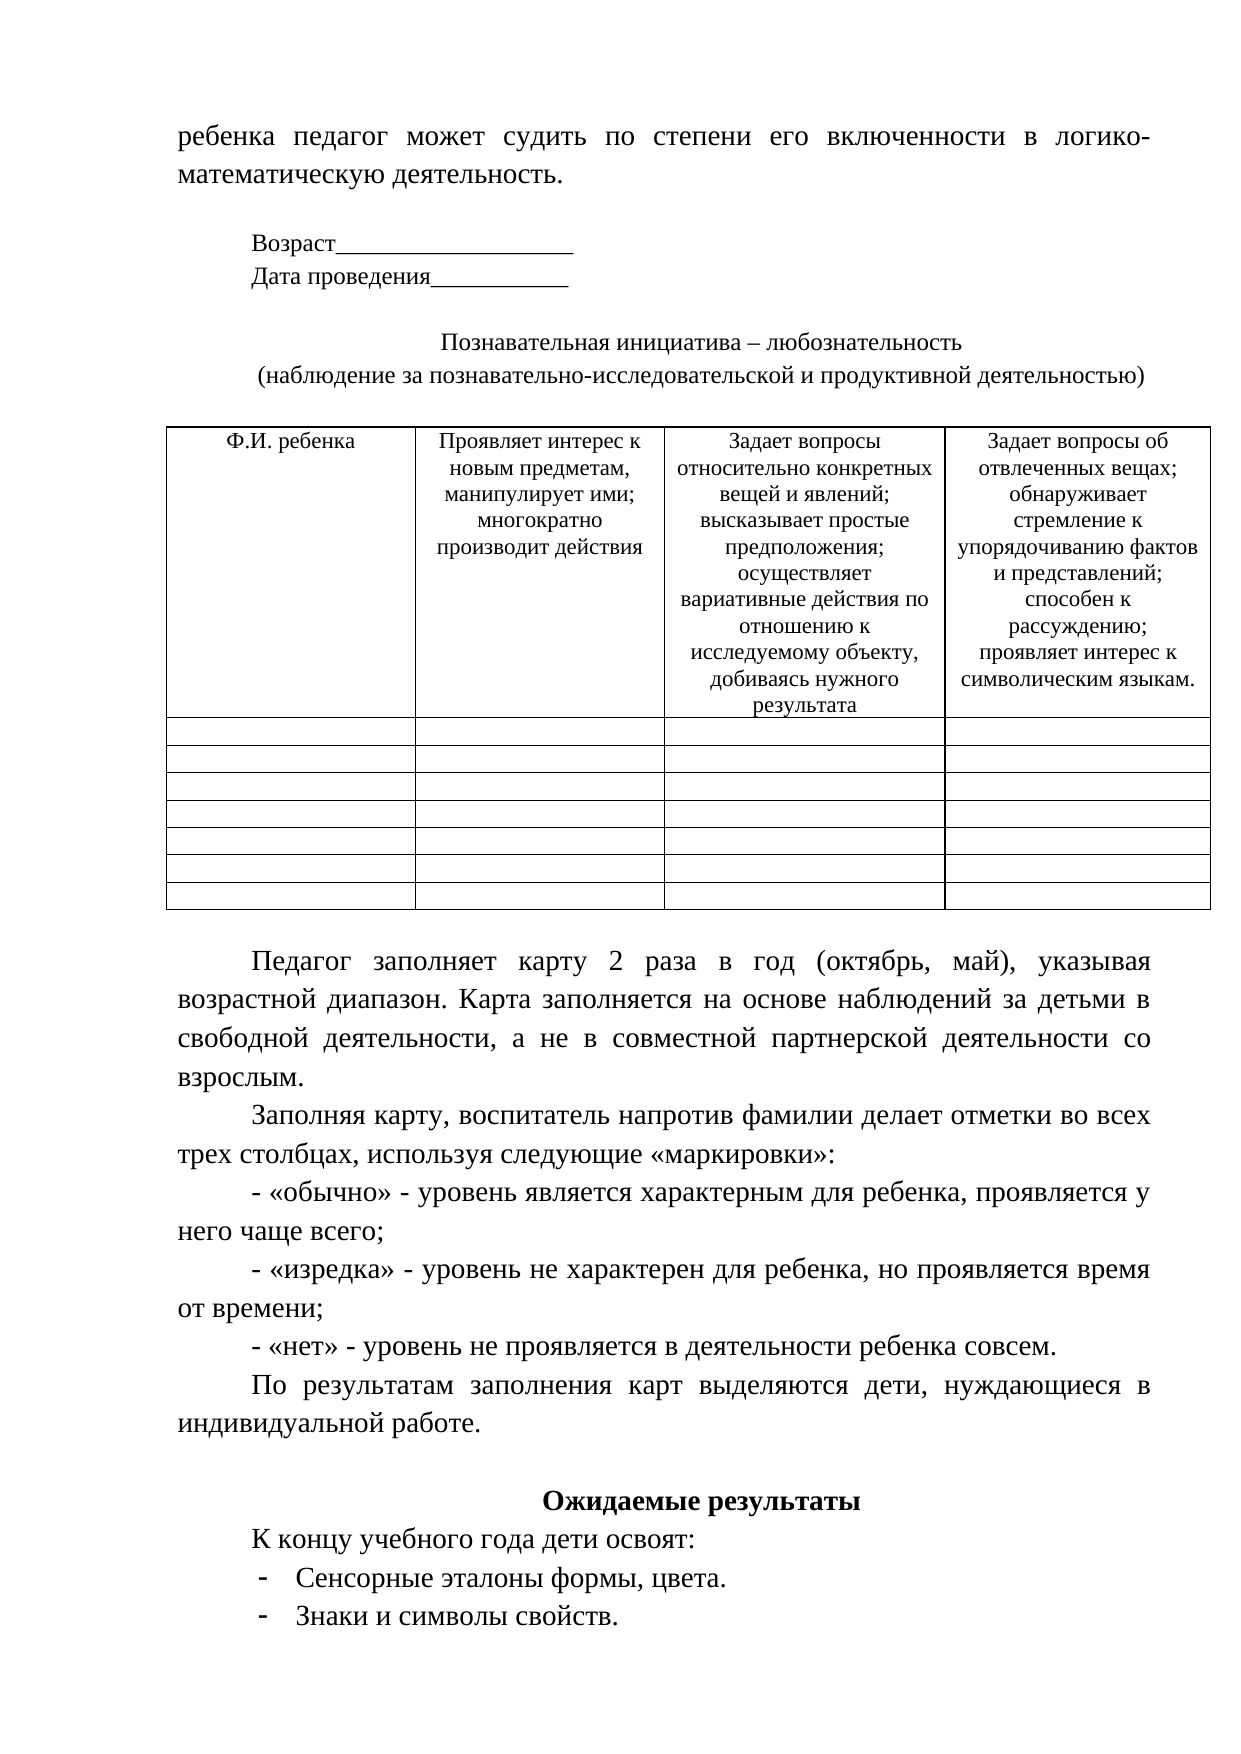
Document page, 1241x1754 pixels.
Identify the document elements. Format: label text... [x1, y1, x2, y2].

text - «изредка» - уровень не характерен для ребенка, но проявляется время от времени; [177, 1251, 1152, 1323]
text Педагог заполняет карту 2 раза в год (октябрь, май), указывая возрастной диапазон. Карта заполняется на основе наблюдений за детьми в свободной деятельности, а не в совместной партнерской деятельности со взрослым. [177, 943, 1152, 1092]
table_cell [946, 855, 1210, 882]
table_cell [416, 883, 664, 909]
table_header Задает вопросы относительно конкретных вещей и явлений; высказывает простые предположения; осуществляет вариативные действия по отношению к исследуемому объекту, добиваясь нужного результата [665, 428, 944, 717]
table_cell [416, 855, 664, 882]
table_cell [946, 773, 1210, 799]
table_cell [665, 801, 944, 827]
list Сенсорные эталоны формы, цвета. [258, 1560, 1152, 1593]
table_cell [946, 801, 1210, 827]
table_cell [665, 883, 944, 909]
table_cell [416, 828, 664, 854]
table_cell [665, 855, 944, 882]
text Дата проведения___________ [177, 261, 1152, 290]
table_header Ф.И. ребенка [167, 428, 415, 717]
table_cell [167, 828, 415, 854]
table_cell [665, 718, 944, 745]
text По результатам заполнения карт выделяются дети, нуждающиеся в индивидуальной работе. [177, 1367, 1152, 1439]
table_cell [665, 773, 944, 799]
text (наблюдение за познавательно-исследовательской и продуктивной деятельностью) [177, 360, 1152, 389]
table_cell [167, 855, 415, 882]
text Возраст___________________ [177, 228, 1152, 257]
text - «обычно» - уровень является характерным для ребенка, проявляется у него чаще всего; [177, 1174, 1152, 1246]
table_cell [946, 718, 1210, 745]
table_header Проявляет интерес к новым предметам, манипулирует ими; многократно производит действия [416, 428, 664, 717]
text К концу учебного года дети освоят: [251, 1521, 1152, 1555]
table_cell [416, 718, 664, 745]
table_cell [167, 801, 415, 827]
table_cell [665, 746, 944, 772]
text Заполняя карту, воспитатель напротив фамилии делает отметки во всех трех столбцах, используя следующие «маркировки»: [177, 1097, 1152, 1169]
text Познавательная инициатива – любознательность [177, 327, 1152, 356]
table_cell [167, 718, 415, 745]
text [177, 118, 1152, 190]
table_cell [416, 746, 664, 772]
table_cell [167, 883, 415, 909]
text Ожидаемые результаты [177, 1483, 1152, 1516]
table_cell [946, 746, 1210, 772]
table_cell [416, 801, 664, 827]
text - «нет» - уровень не проявляется в деятельности ребенка совсем. [177, 1328, 1152, 1362]
table_cell [416, 773, 664, 799]
table_cell [946, 883, 1210, 909]
table_header Задает вопросы об отвлеченных вещах; обнаруживает стремление к упорядочиванию фактов и представлений; способен к рассуждению; проявляет интерес к символическим языкам. [946, 428, 1210, 717]
list Знаки и символы свойств. [258, 1598, 1152, 1632]
table_cell [167, 746, 415, 772]
table_cell [946, 828, 1210, 854]
table_cell [167, 773, 415, 799]
table_cell [665, 828, 944, 854]
